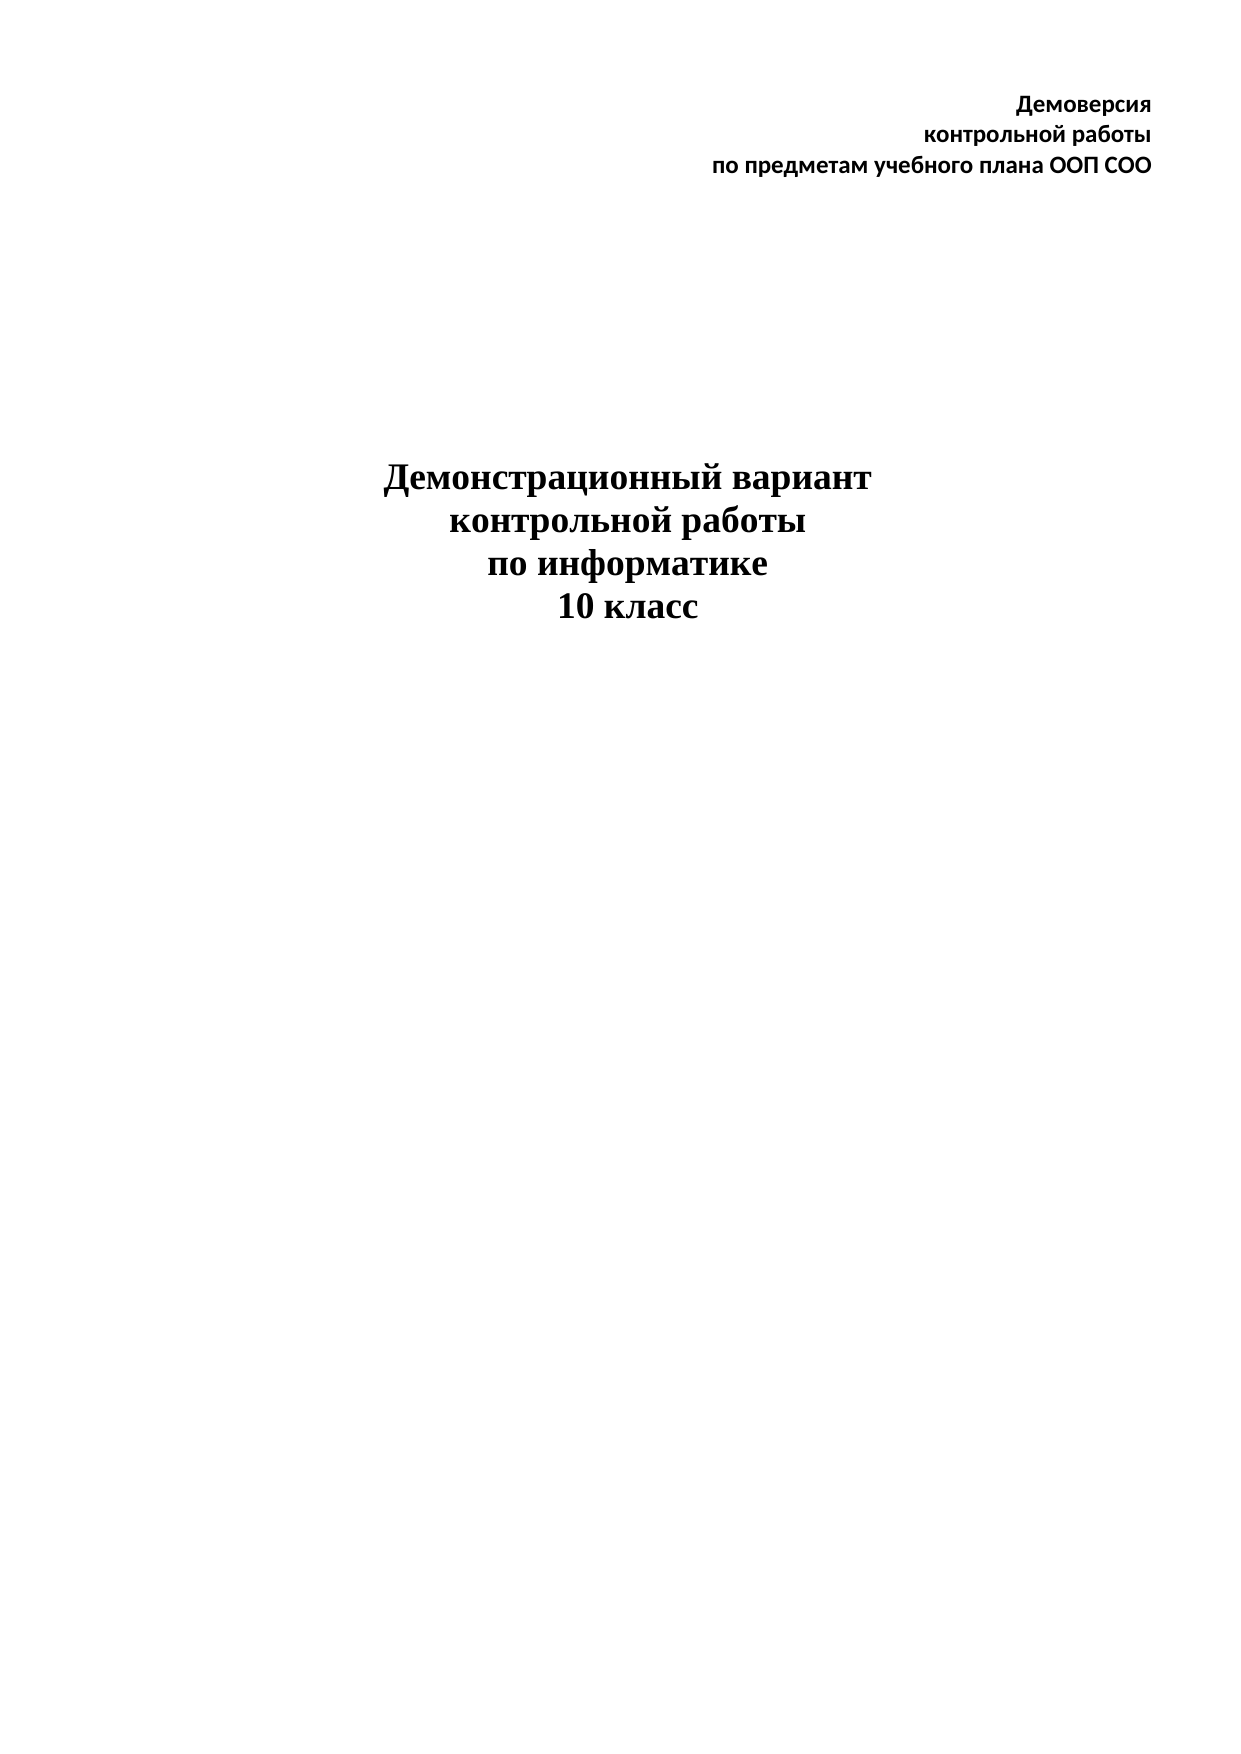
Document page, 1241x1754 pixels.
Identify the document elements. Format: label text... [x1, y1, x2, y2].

text по информатике [103, 540, 1152, 583]
text Демонстрационный вариант [103, 454, 1152, 497]
text контрольной работы [103, 497, 1152, 540]
list контрольной работы [216, 118, 1152, 149]
list Демоверсия [216, 88, 1152, 118]
text 10 класс [103, 583, 1152, 627]
list по предметам учебного плана ООП СОО [216, 149, 1152, 179]
